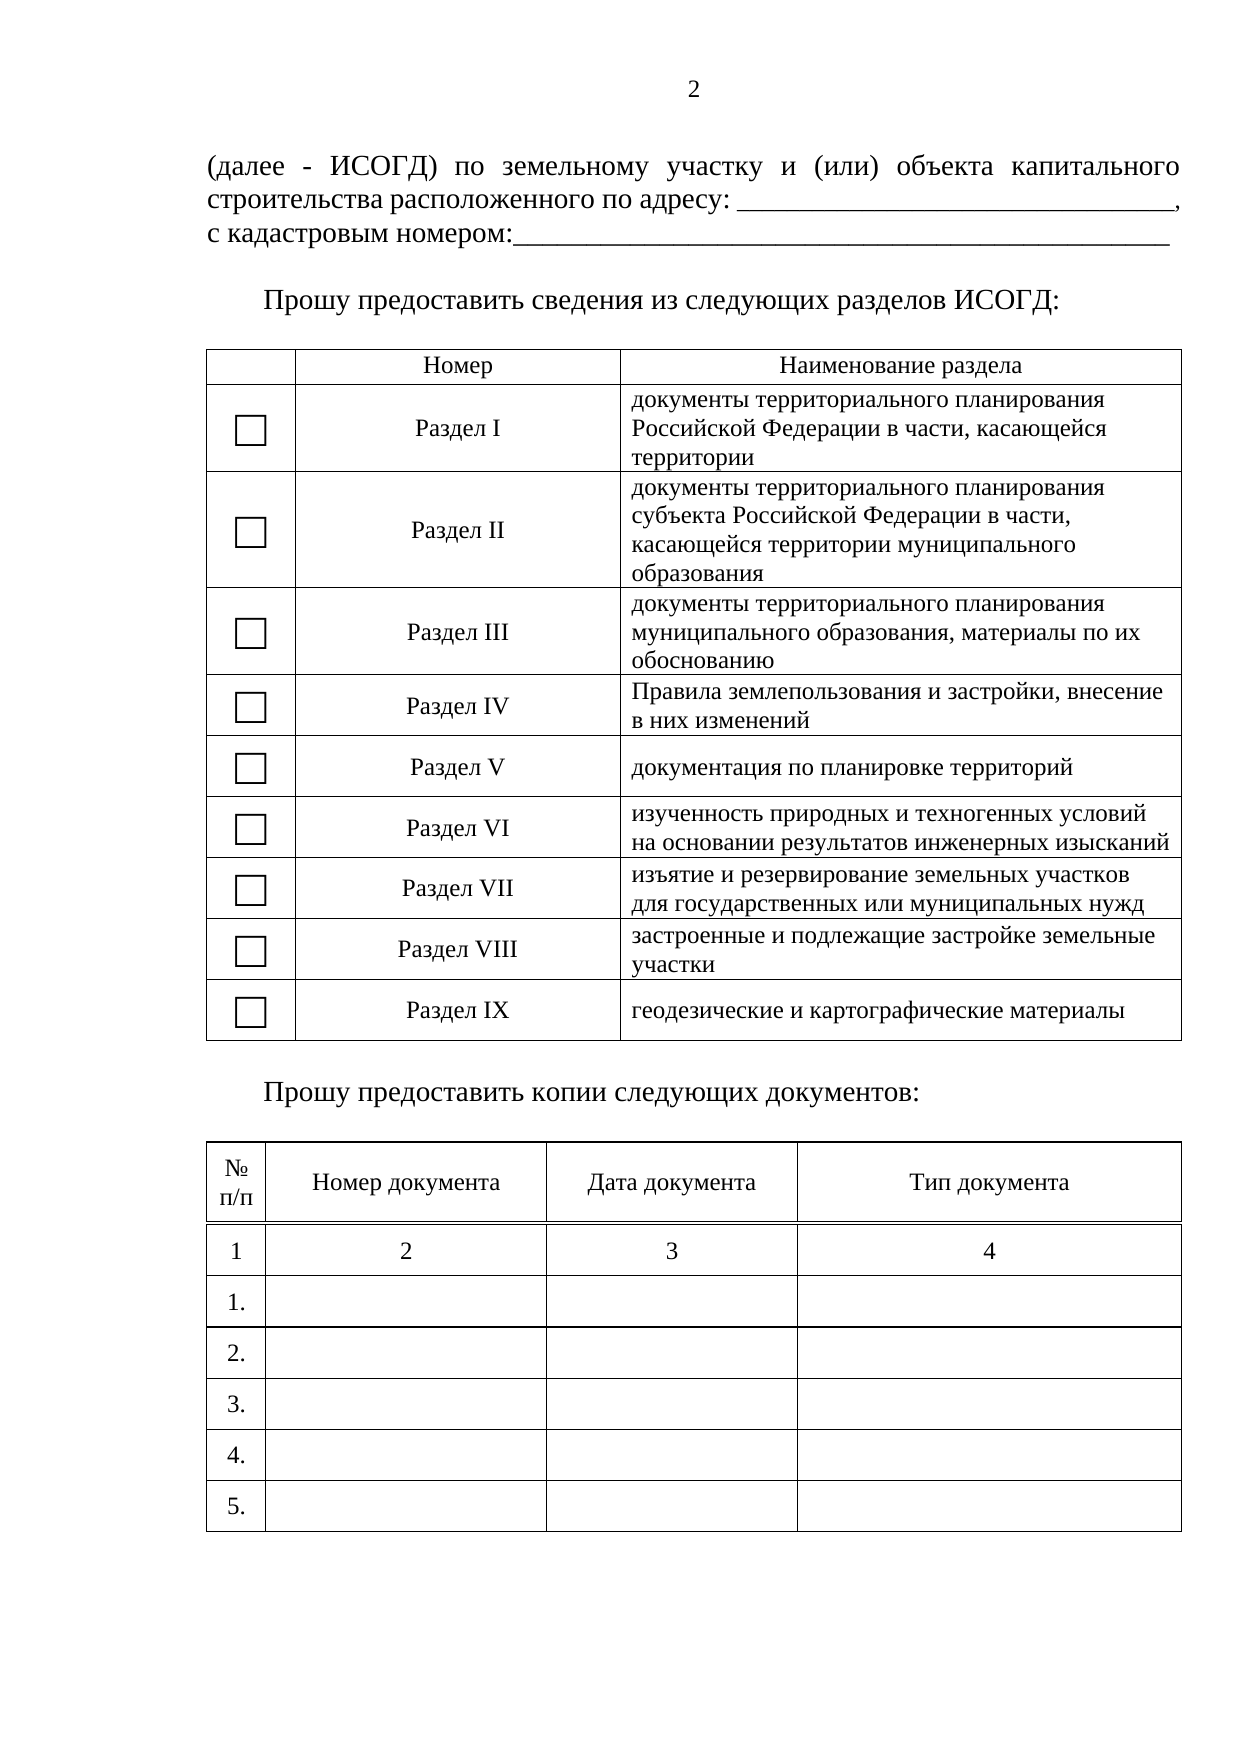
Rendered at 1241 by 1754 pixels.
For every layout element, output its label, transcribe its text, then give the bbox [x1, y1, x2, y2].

table_cell 4. [207, 1430, 265, 1479]
table_header [207, 350, 295, 383]
text с кадастровым номером:_____________________________________________ [207, 215, 1181, 248]
table_cell 3. [207, 1379, 265, 1428]
table_header Наименование раздела [621, 350, 1181, 383]
table_cell Раздел I [296, 385, 620, 471]
table_cell [547, 1276, 797, 1326]
table_cell [798, 1276, 1181, 1326]
table_header 1 [207, 1225, 265, 1275]
table_cell [798, 1328, 1181, 1377]
table_cell □ [207, 919, 295, 979]
table_cell Раздел V [296, 736, 620, 796]
table_cell документы территориального планирования субъекта Российской Федерации в части, касающейся территории муниципального образования [621, 472, 1181, 587]
table_cell □ [207, 385, 295, 471]
table_header Номер [296, 350, 620, 383]
table_cell [266, 1481, 546, 1531]
table_cell документация по планировке территорий [621, 736, 1181, 796]
table_cell Раздел IV [296, 675, 620, 735]
table_cell 2. [207, 1328, 265, 1377]
table_cell Раздел III [296, 588, 620, 674]
table_cell Раздел IX [296, 980, 620, 1040]
table_header № п/п [207, 1143, 265, 1221]
table_cell [547, 1379, 797, 1428]
table_cell геодезические и картографические материалы [621, 980, 1181, 1040]
table_cell Раздел VI [296, 797, 620, 857]
table_cell [798, 1379, 1181, 1428]
table_header Дата документа [547, 1143, 797, 1221]
table_cell документы территориального планирования муниципального образования, материалы по их обоснованию [621, 588, 1181, 674]
table_cell □ [207, 736, 295, 796]
table_cell [266, 1379, 546, 1428]
table_cell [547, 1481, 797, 1531]
table_cell Раздел II [296, 472, 620, 587]
table_header Номер документа [266, 1143, 546, 1221]
table_cell документы территориального планирования Российской Федерации в части, касающейся территории [621, 385, 1181, 471]
table_cell [798, 1430, 1181, 1479]
table_header 2 [266, 1225, 546, 1275]
table_cell застроенные и подлежащие застройке земельные участки [621, 919, 1181, 979]
table_cell □ [207, 858, 295, 918]
table_cell 5. [207, 1481, 265, 1531]
table_header 4 [798, 1225, 1181, 1275]
table_header Тип документа [798, 1143, 1181, 1221]
table_cell 1. [207, 1276, 265, 1326]
table_cell [547, 1328, 797, 1377]
table_cell Раздел VII [296, 858, 620, 918]
table_cell □ [207, 588, 295, 674]
table_cell изученность природных и техногенных условий на основании результатов инженерных изысканий [621, 797, 1181, 857]
table_header 3 [547, 1225, 797, 1275]
text Прошу предоставить копии следующих документов: [207, 1074, 1181, 1108]
table_cell [547, 1430, 797, 1479]
table_cell [798, 1481, 1181, 1531]
table_cell Правила землепользования и застройки, внесение в них изменений [621, 675, 1181, 735]
table_cell □ [207, 980, 295, 1040]
text Прошу предоставить сведения из следующих разделов ИСОГД: [207, 282, 1181, 315]
table_cell [266, 1328, 546, 1377]
table_cell изъятие и резервирование земельных участков для государственных или муниципальных нужд [621, 858, 1181, 918]
table_cell □ [207, 797, 295, 857]
table_cell [266, 1276, 546, 1326]
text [207, 148, 1181, 215]
table_cell Раздел VIII [296, 919, 620, 979]
table_cell □ [207, 675, 295, 735]
table_cell □ [207, 472, 295, 587]
table_cell [266, 1430, 546, 1479]
